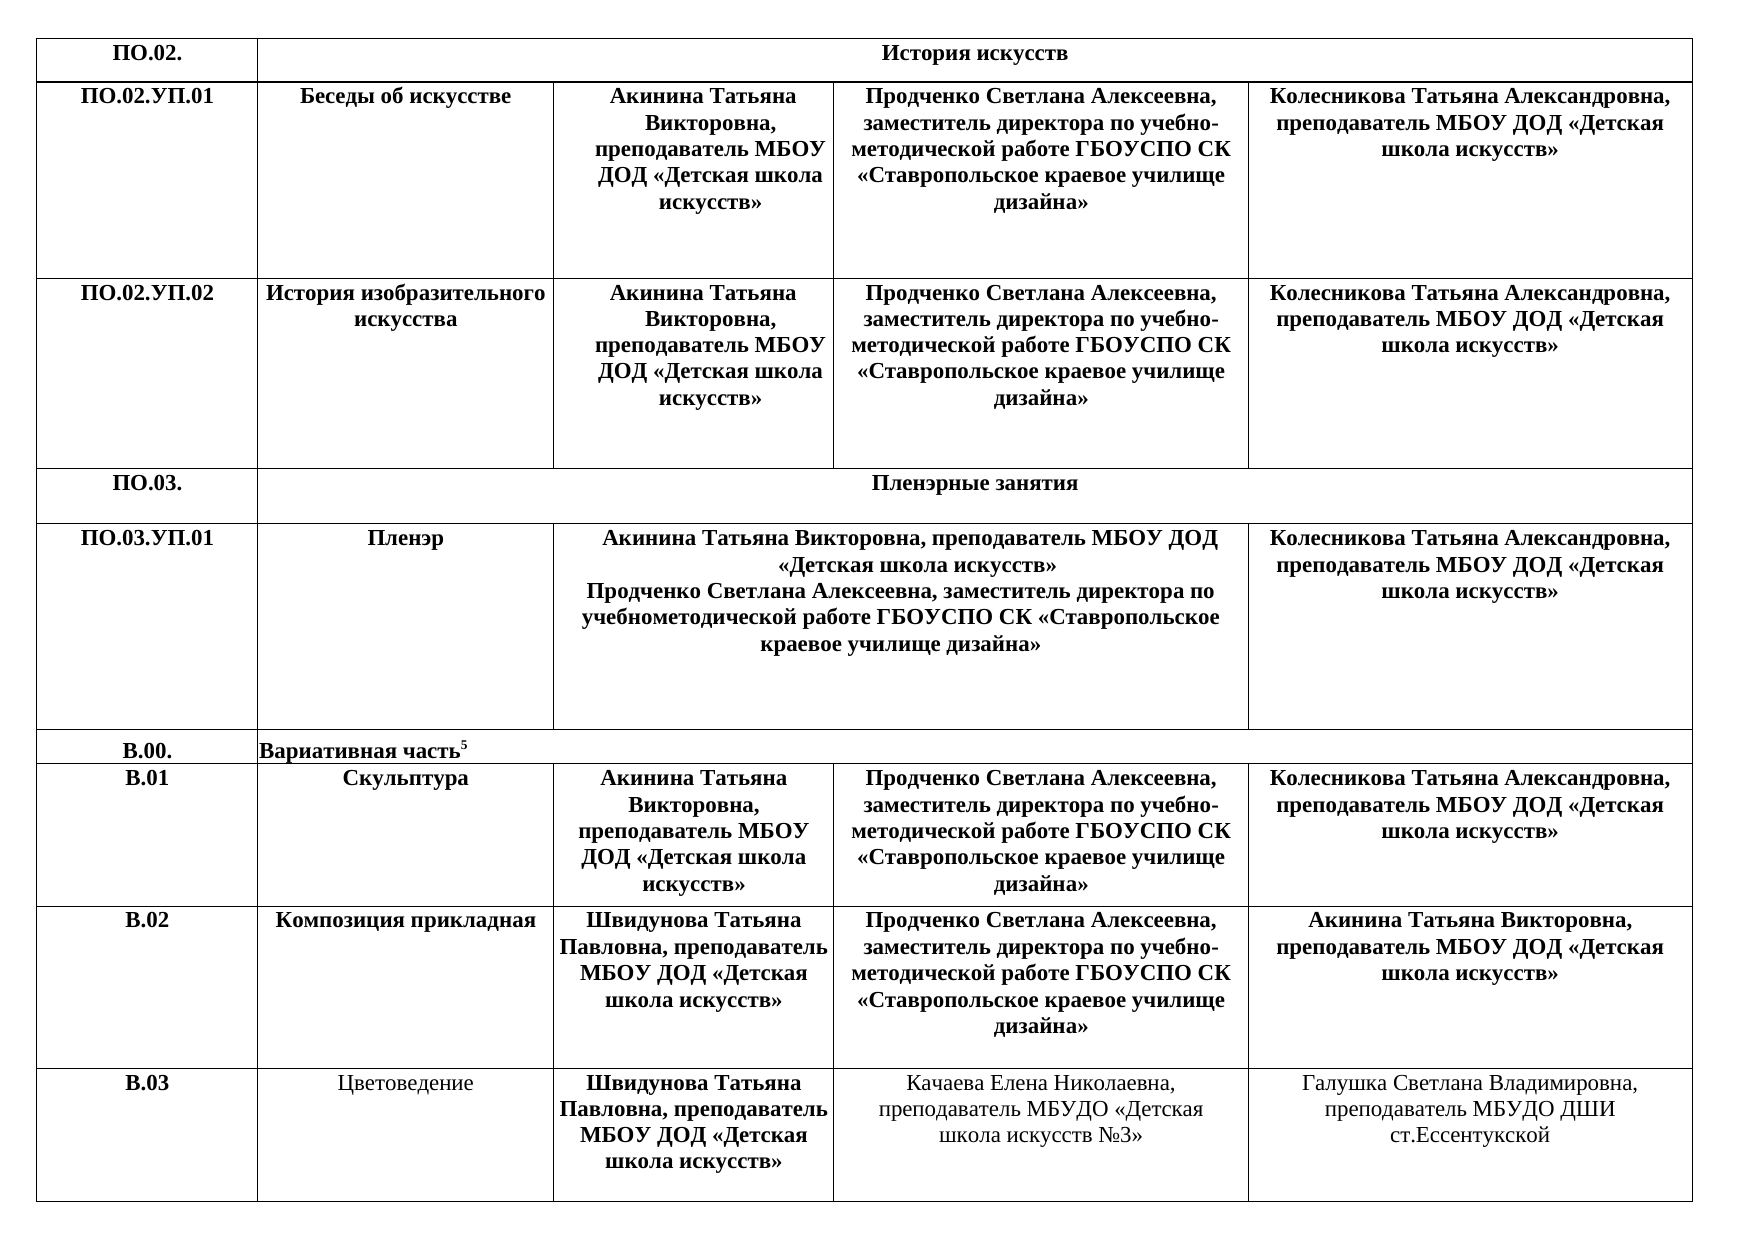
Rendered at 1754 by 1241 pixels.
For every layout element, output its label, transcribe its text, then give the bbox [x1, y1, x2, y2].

table_cell Колесникова Татьяна Александровна, преподаватель МБОУ ДОД «Детская школа искусств» [1249, 279, 1692, 468]
table_cell История изобразительного искусства [258, 279, 553, 468]
table_cell Колесникова Татьяна Александровна, преподаватель МБОУ ДОД «Детская школа искусств» [1249, 524, 1692, 729]
table_cell Скульптура [258, 764, 553, 906]
table_cell Швидунова Татьяна Павловна, преподаватель МБОУ ДОД «Детская школа искусств» [554, 907, 833, 1067]
table_cell ПО.03. [37, 469, 257, 523]
table_cell Продченко Светлана Алексеевна, заместитель директора по учебнометодической работе ГБОУСПО СК «Ставропольское краевое училище дизайна» [834, 764, 1248, 906]
table_cell Цветоведение [258, 1069, 553, 1201]
table_cell В.01 [37, 764, 257, 906]
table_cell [1249, 83, 1692, 277]
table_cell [554, 83, 833, 277]
table_cell Продченко Светлана Алексеевна, заместитель директора по учебнометодической работе ГБОУСПО СК «Ставропольское краевое училище дизайна» [834, 279, 1248, 468]
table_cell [834, 1069, 1248, 1201]
table_cell Акинина Татьяна Викторовна, преподаватель МБОУ ДОД «Детская школа искусств» [554, 764, 833, 906]
table_cell Вариативная часть5 [258, 730, 1692, 763]
table_header ПО.02. [37, 39, 257, 81]
table_cell Колесникова Татьяна Александровна, преподаватель МБОУ ДОД «Детская школа искусств» [1249, 764, 1692, 906]
table_header История искусств [258, 39, 1692, 81]
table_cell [834, 83, 1248, 277]
table_cell В.02 [37, 907, 257, 1067]
table_cell В.00. [37, 730, 257, 763]
table_cell Акинина Татьяна Викторовна, преподаватель МБОУ ДОД «Детская школа искусств» [1249, 907, 1692, 1067]
table_cell Пленэрные занятия [258, 469, 1692, 523]
table_cell Продченко Светлана Алексеевна, заместитель директора по учебнометодической работе ГБОУСПО СК «Ставропольское краевое училище дизайна» [834, 907, 1248, 1067]
table_cell ПО.02.УП.01 [37, 83, 257, 277]
table_cell Беседы об искусстве [258, 83, 553, 277]
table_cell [1249, 1069, 1692, 1201]
table_cell Акинина Татьяна Викторовна, преподаватель МБОУ ДОД «Детская школа искусств» [554, 279, 833, 468]
table_cell ПО.02.УП.02 [37, 279, 257, 468]
table_cell Композиция прикладная [258, 907, 553, 1067]
table_cell ПО.03.УП.01 [37, 524, 257, 729]
table_cell Акинина Татьяна Викторовна, преподаватель МБОУ ДОД «Детская школа искусств» Продченко Светлана Алексеевна, заместитель директора по учебнометодической работе ГБОУСПО СК «Ставропольское краевое училище дизайна» [554, 524, 1248, 729]
table_cell В.03 [37, 1069, 257, 1201]
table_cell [554, 1069, 833, 1201]
table_cell Пленэр [258, 524, 553, 729]
